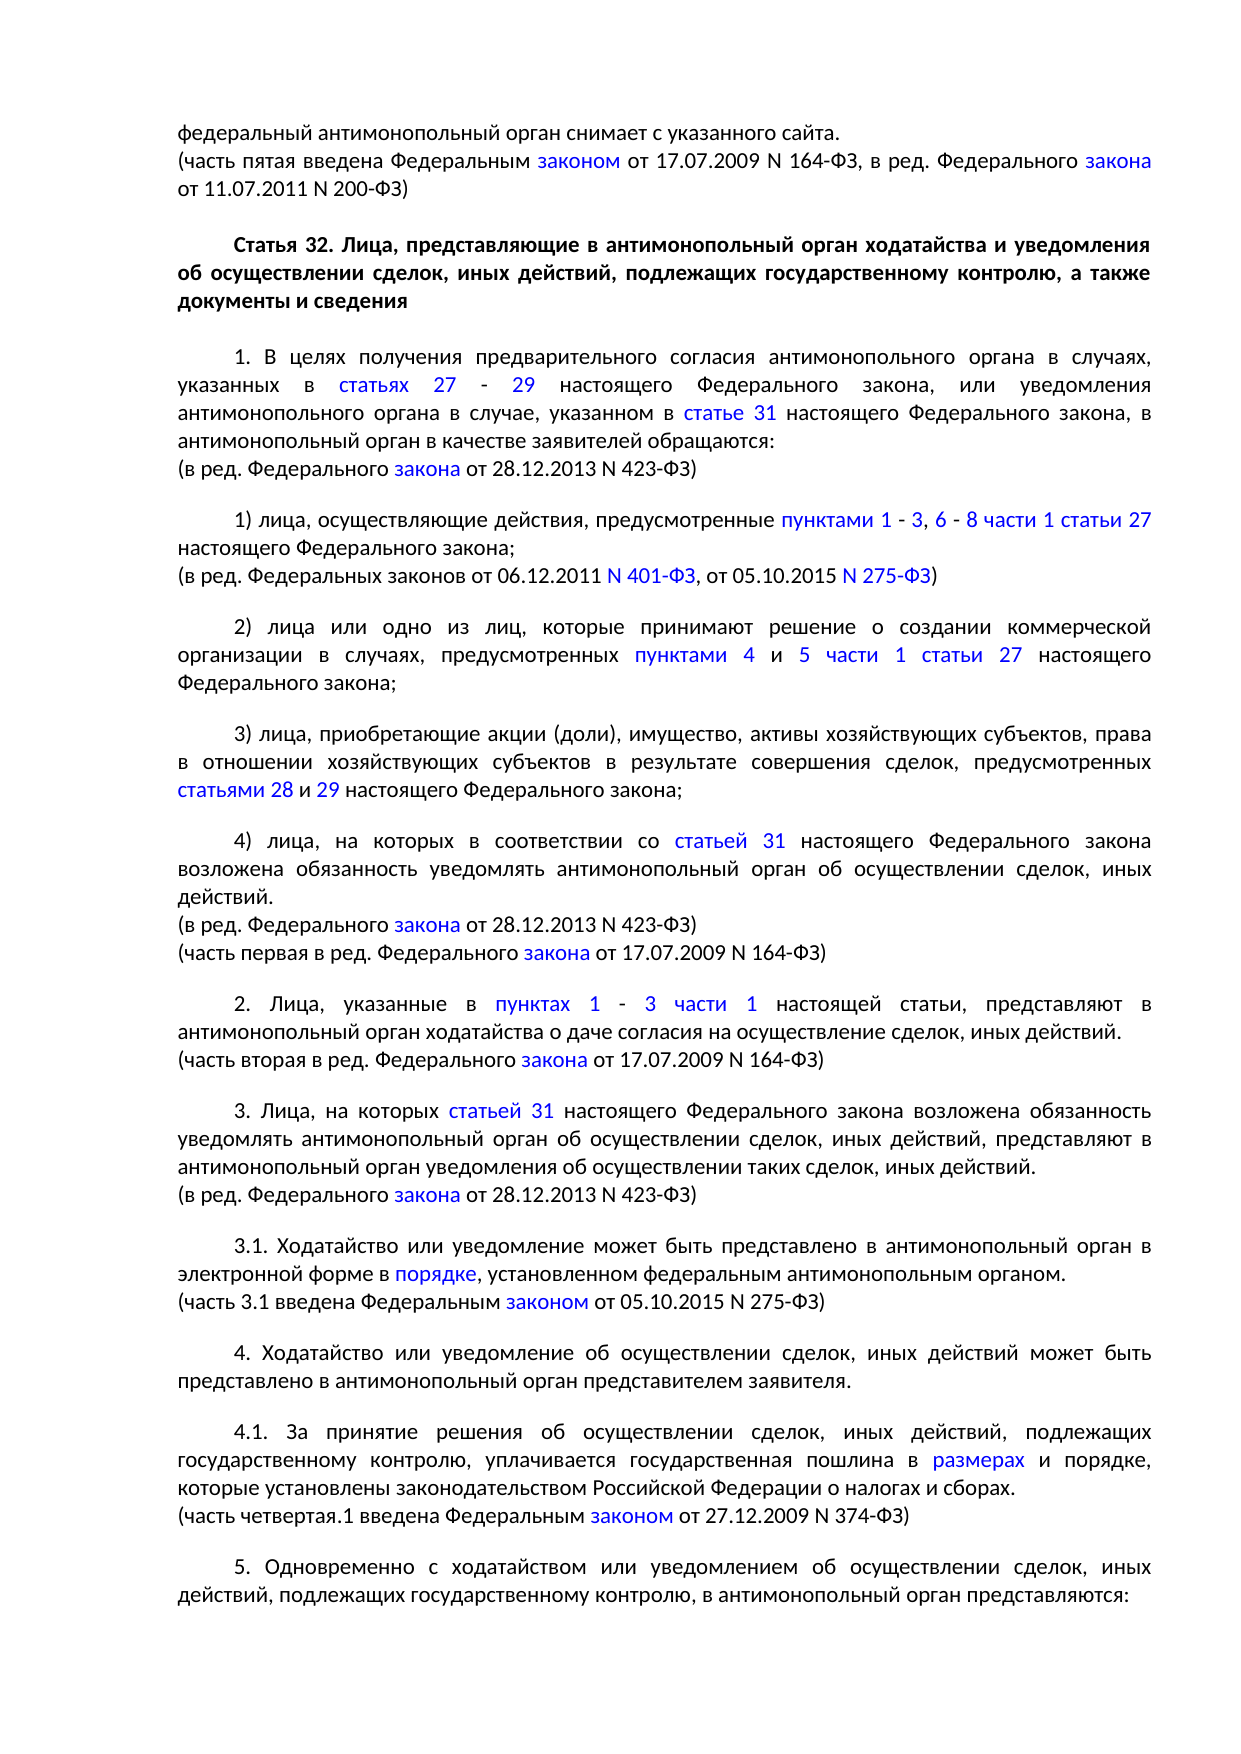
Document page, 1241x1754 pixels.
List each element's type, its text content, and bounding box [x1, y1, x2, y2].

text 4) лица, на которых в соответствии со статьей 31 настоящего Федерального закона возложена обязанность уведомлять антимонопольный орган об осуществлении сделок, иных действий. [177, 826, 1152, 910]
text 5. Одновременно с ходатайством или уведомлением об осуществлении сделок, иных действий, подлежащих государственному контролю, в антимонопольный орган представляются: [177, 1552, 1152, 1608]
text 1. В целях получения предварительного согласия антимонопольного органа в случаях, указанных в статьях 27 - 29 настоящего Федерального закона, или уведомления антимонопольного органа в случае, указанном в статье 31 настоящего Федерального закона, в антимонопольный орган в качестве заявителей обращаются: [177, 342, 1152, 454]
text (часть четвертая.1 введена Федеральным законом от 27.12.2009 N 374-ФЗ) [177, 1501, 1152, 1529]
text 3.1. Ходатайство или уведомление может быть представлено в антимонопольный орган в электронной форме в порядке, установленном федеральным антимонопольным органом. [177, 1231, 1152, 1287]
text 3) лица, приобретающие акции (доли), имущество, активы хозяйствующих субъектов, права в отношении хозяйствующих субъектов в результате совершения сделок, предусмотренных статьями 28 и 29 настоящего Федерального закона; [177, 719, 1152, 803]
text (часть пятая введена Федеральным законом от 17.07.2009 N 164-ФЗ, в ред. Федерального закона от 11.07.2011 N 200-ФЗ) [177, 146, 1152, 202]
text (в ред. Федерального закона от 28.12.2013 N 423-ФЗ) [177, 910, 1152, 938]
text 2. Лица, указанные в пунктах 1 - 3 части 1 настоящей статьи, представляют в антимонопольный орган ходатайства о даче согласия на осуществление сделок, иных действий. [177, 989, 1152, 1045]
text 1) лица, осуществляющие действия, предусмотренные пунктами 1 - 3, 6 - 8 части 1 статьи 27 настоящего Федерального закона; [177, 505, 1152, 561]
text (часть вторая в ред. Федерального закона от 17.07.2009 N 164-ФЗ) [177, 1045, 1152, 1073]
text (часть 3.1 введена Федеральным законом от 05.10.2015 N 275-ФЗ) [177, 1287, 1152, 1315]
text 3. Лица, на которых статьей 31 настоящего Федерального закона возложена обязанность уведомлять антимонопольный орган об осуществлении сделок, иных действий, представляют в антимонопольный орган уведомления об осуществлении таких сделок, иных действий. [177, 1096, 1152, 1180]
text (часть первая в ред. Федерального закона от 17.07.2009 N 164-ФЗ) [177, 938, 1152, 966]
text 4.1. За принятие решения об осуществлении сделок, иных действий, подлежащих государственному контролю, уплачивается государственная пошлина в размерах и порядке, которые установлены законодательством Российской Федерации о налогах и сборах. [177, 1417, 1152, 1501]
text (в ред. Федеральных законов от 06.12.2011 N 401-ФЗ, от 05.10.2015 N 275-ФЗ) [177, 561, 1152, 589]
text (в ред. Федерального закона от 28.12.2013 N 423-ФЗ) [177, 1180, 1152, 1208]
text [177, 118, 1152, 146]
text (в ред. Федерального закона от 28.12.2013 N 423-ФЗ) [177, 454, 1152, 482]
title Статья 32. Лица, представляющие в антимонопольный орган ходатайства и уведомления об осуществлении сделок, иных действий, подлежащих государственному контролю, а также документы и сведения [177, 230, 1152, 314]
text 4. Ходатайство или уведомление об осуществлении сделок, иных действий может быть представлено в антимонопольный орган представителем заявителя. [177, 1338, 1152, 1394]
text 2) лица или одно из лиц, которые принимают решение о создании коммерческой организации в случаях, предусмотренных пунктами 4 и 5 части 1 статьи 27 настоящего Федерального закона; [177, 612, 1152, 696]
